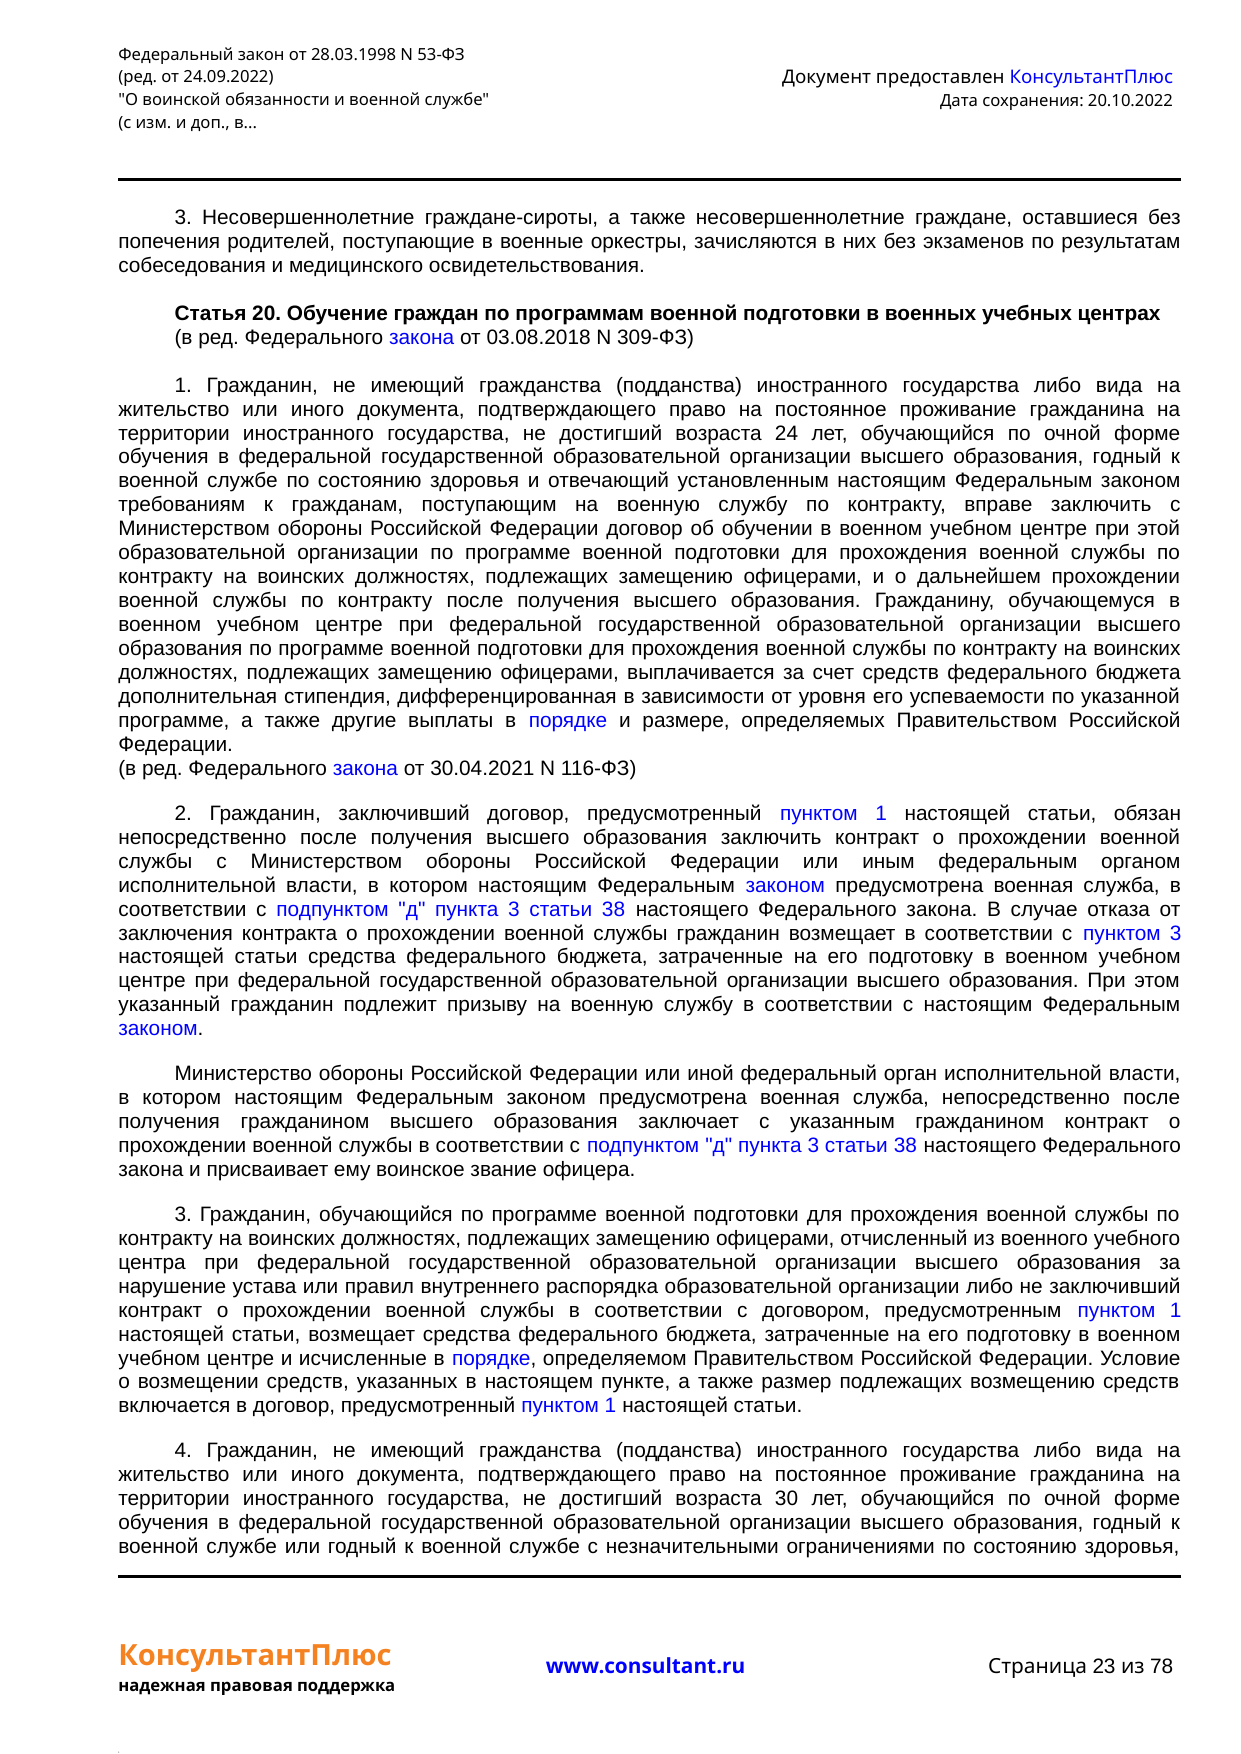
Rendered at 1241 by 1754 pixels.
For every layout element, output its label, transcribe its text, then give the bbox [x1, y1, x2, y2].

text 3. Гражданин, обучающийся по программе военной подготовки для прохождения военной службы по контракту на воинских должностях, подлежащих замещению офицерами, отчисленный из военного учебного центра при федеральной государственной образовательной организации высшего образования за нарушение устава или правил внутреннего распорядка образовательной организации либо не заключивший контракт о прохождении военной службы в соответствии с договором, предусмотренным пунктом 1 настоящей статьи, возмещает средства федерального бюджета, затраченные на его подготовку в военном учебном центре и исчисленные в порядке, определяемом Правительством Российской Федерации. Условие о возмещении средств, указанных в настоящем пункте, а также размер подлежащих возмещению средств включается в договор, предусмотренный пунктом 1 настоящей статьи. [118, 1202, 1181, 1417]
text 1. Гражданин, не имеющий гражданства (подданства) иностранного государства либо вида на жительство или иного документа, подтверждающего право на постоянное проживание гражданина на территории иностранного государства, не достигший возраста 24 лет, обучающийся по очной форме обучения в федеральной государственной образовательной организации высшего образования, годный к военной службе по состоянию здоровья и отвечающий установленным настоящим Федеральным законом требованиям к гражданам, поступающим на военную службу по контракту, вправе заключить с Министерством обороны Российской Федерации договор об обучении в военном учебном центре при этой образовательной организации по программе военной подготовки для прохождения военной службы по контракту на воинских должностях, подлежащих замещению офицерами, и о дальнейшем прохождении военной службы по контракту после получения высшего образования. Гражданину, обучающемуся в военном учебном центре при федеральной государственной образовательной организации высшего образования по программе военной подготовки для прохождения военной службы по контракту на воинских должностях, подлежащих замещению офицерами, выплачивается за счет средств федерального бюджета дополнительная стипендия, дифференцированная в зависимости от уровня его успеваемости по указанной программе, а также другие выплаты в порядке и размере, определяемых Правительством Российской Федерации. [118, 372, 1181, 756]
text Министерство обороны Российской Федерации или иной федеральный орган исполнительной власти, в котором настоящим Федеральным законом предусмотрена военная служба, непосредственно после получения гражданином высшего образования заключает с указанным гражданином контракт о прохождении военной службы в соответствии с подпунктом "д" пункта 3 статьи 38 настоящего Федерального закона и присваивает ему воинское звание офицера. [118, 1061, 1181, 1181]
text (в ред. Федерального закона от 03.08.2018 N 309-ФЗ) [118, 324, 1181, 348]
title Статья 20. Обучение граждан по программам военной подготовки в военных учебных центрах [118, 301, 1181, 324]
text (в ред. Федерального закона от 30.04.2021 N 116-ФЗ) [118, 756, 1181, 780]
text 3. Несовершеннолетние граждане-сироты, а также несовершеннолетние граждане, оставшиеся без попечения родителей, поступающие в военные оркестры, зачисляются в них без экзаменов по результатам собеседования и медицинского освидетельствования. [118, 205, 1181, 277]
text 2. Гражданин, заключивший договор, предусмотренный пунктом 1 настоящей статьи, обязан непосредственно после получения высшего образования заключить контракт о прохождении военной службы с Министерством обороны Российской Федерации или иным федеральным органом исполнительной власти, в котором настоящим Федеральным законом предусмотрена военная служба, в соответствии с подпунктом "д" пункта 3 статьи 38 настоящего Федерального закона. В случае отказа от заключения контракта о прохождении военной службы гражданин возмещает в соответствии с пунктом 3 настоящей статьи средства федерального бюджета, затраченные на его подготовку в военном учебном центре при федеральной государственной образовательной организации высшего образования. При этом указанный гражданин подлежит призыву на военную службу в соответствии с настоящим Федеральным законом. [118, 801, 1181, 1040]
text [118, 1438, 1181, 1558]
